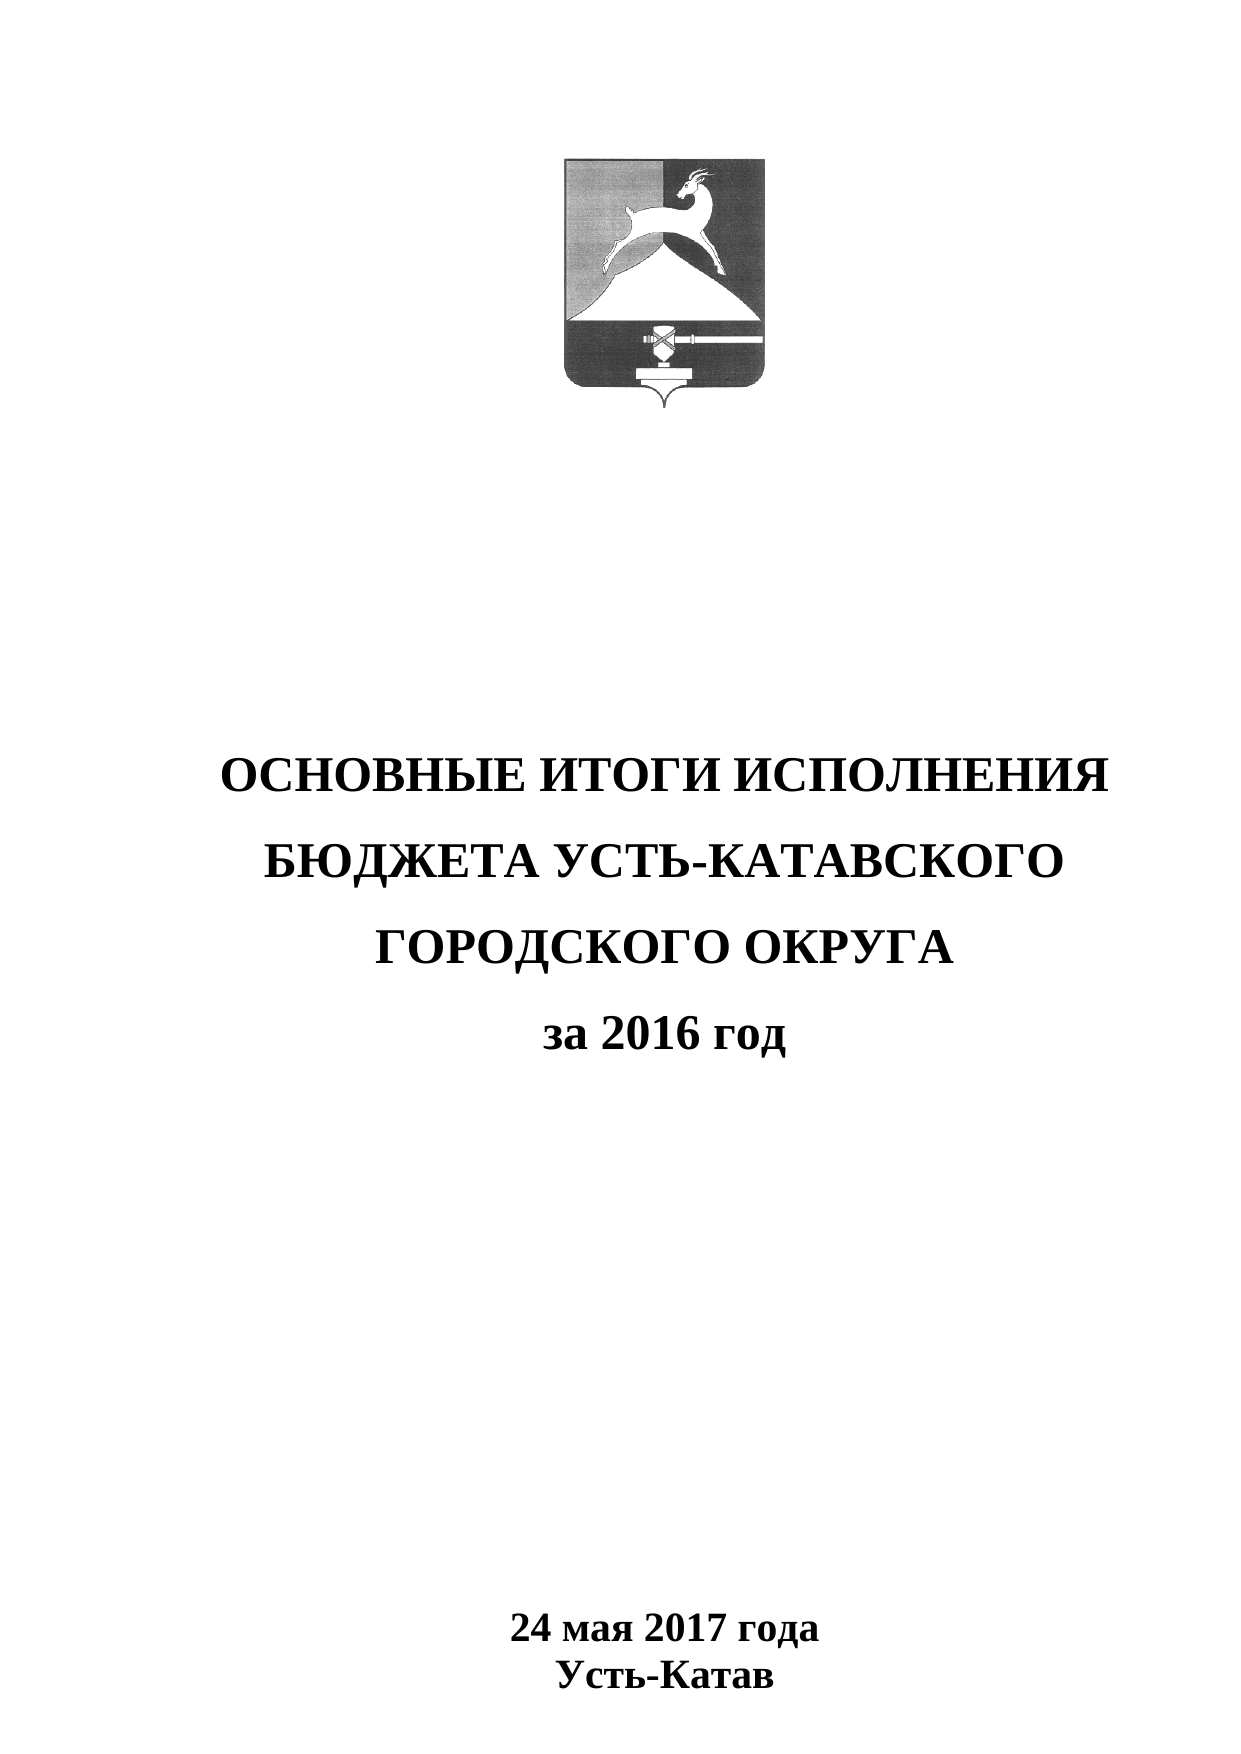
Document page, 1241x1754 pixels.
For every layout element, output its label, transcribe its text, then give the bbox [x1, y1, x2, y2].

text Усть-Катав [177, 1650, 1152, 1698]
text ОСНОВНЫЕ ИТОГИ ИСПОЛНЕНИЯ БЮДЖЕТА УСТЬ-КАТАВСКОГО ГОРОДСКОГО ОКРУГА [177, 744, 1152, 974]
text 24 мая 2017 года [177, 1602, 1152, 1650]
text за 2016 год [177, 1003, 1152, 1061]
